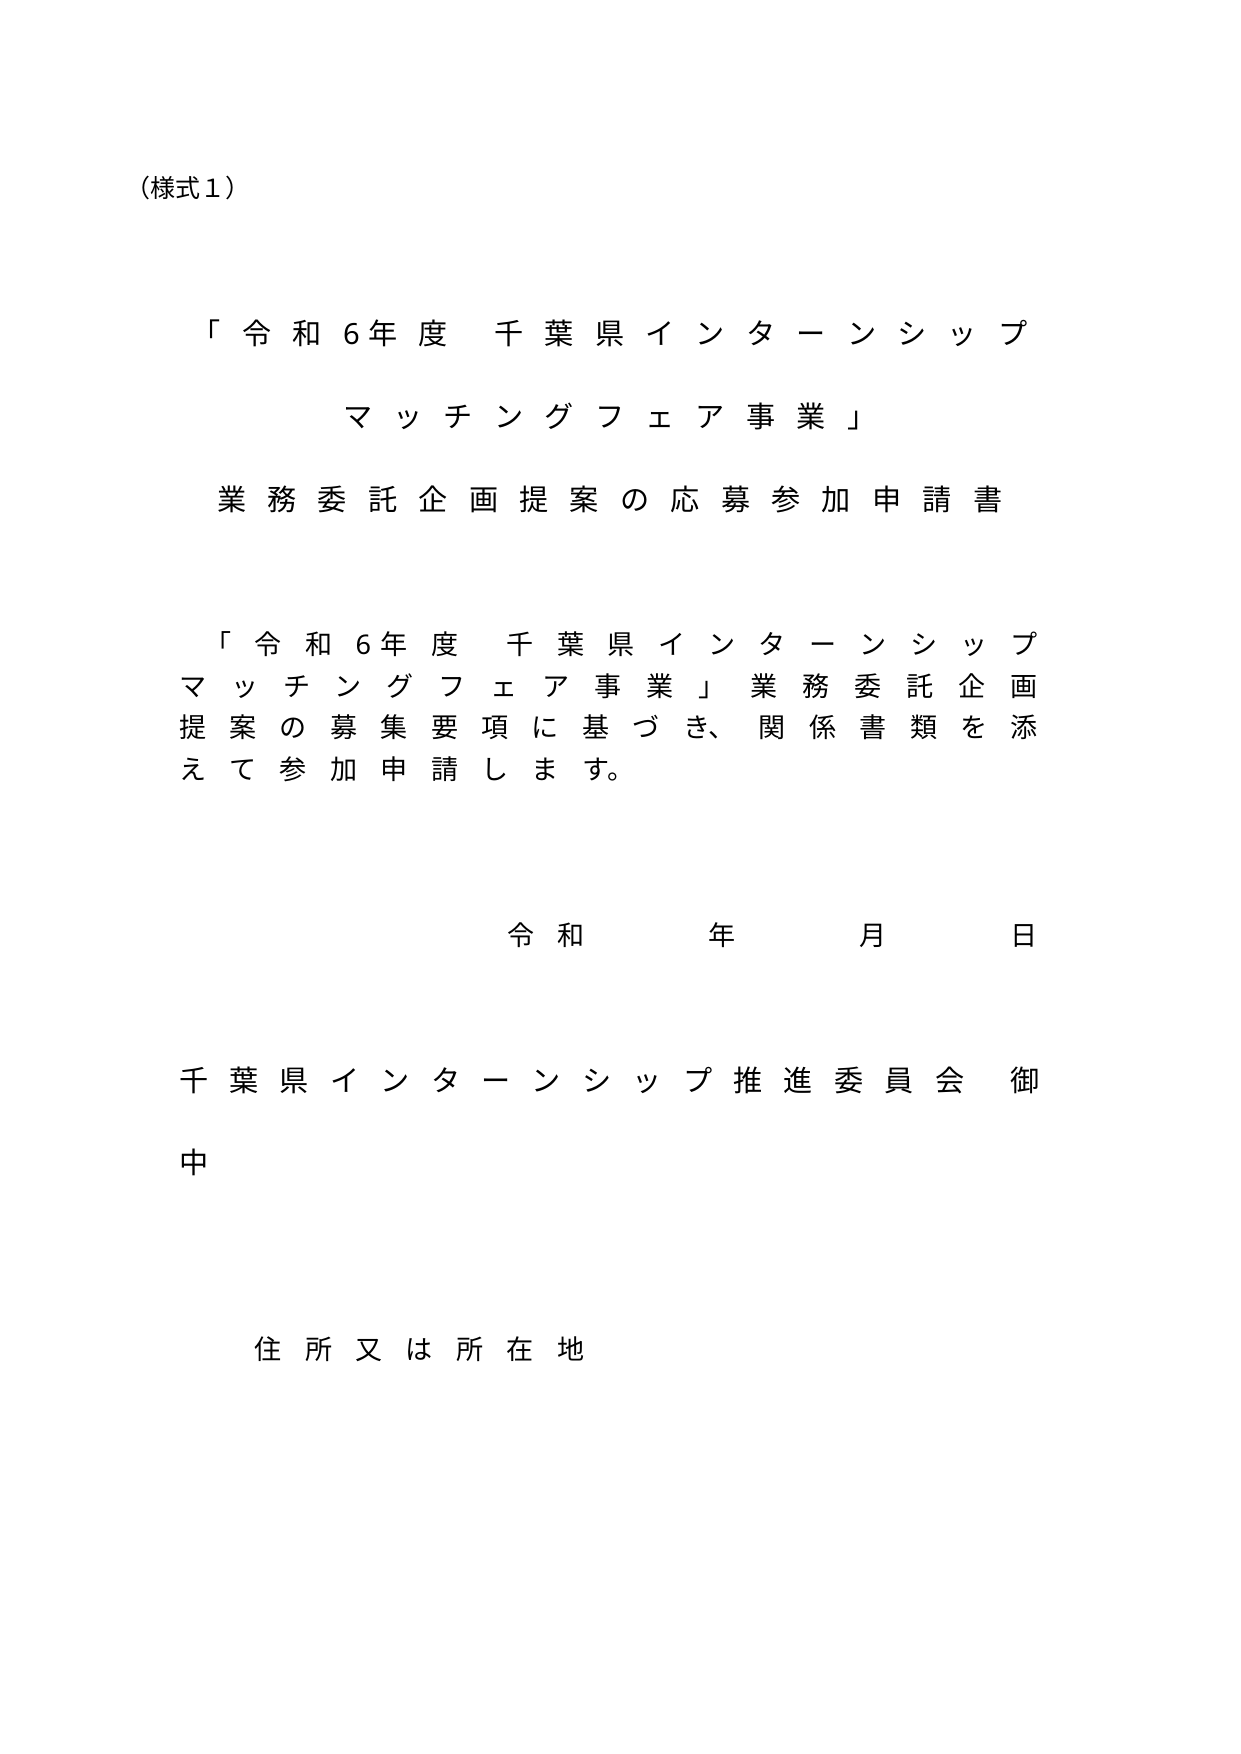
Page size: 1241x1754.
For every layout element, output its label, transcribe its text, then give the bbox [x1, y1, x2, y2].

text 「令和6年度 千葉県インターンシップマッチングフェア事業」業務委託企画提案の募集要項に基づき、関係書類を添えて参加申請します。 [179, 622, 1061, 788]
text 令和 年 月 日 [179, 912, 1061, 954]
text 業務委託企画提案の応募参加申請書 [179, 456, 1061, 539]
text 千葉県インターンシップ推進委員会 御中 [179, 1037, 1061, 1203]
text 住所又は所在地 [179, 1327, 1061, 1368]
text 「令和6年度 千葉県インターンシップマッチングフェア事業」 [179, 291, 1061, 456]
